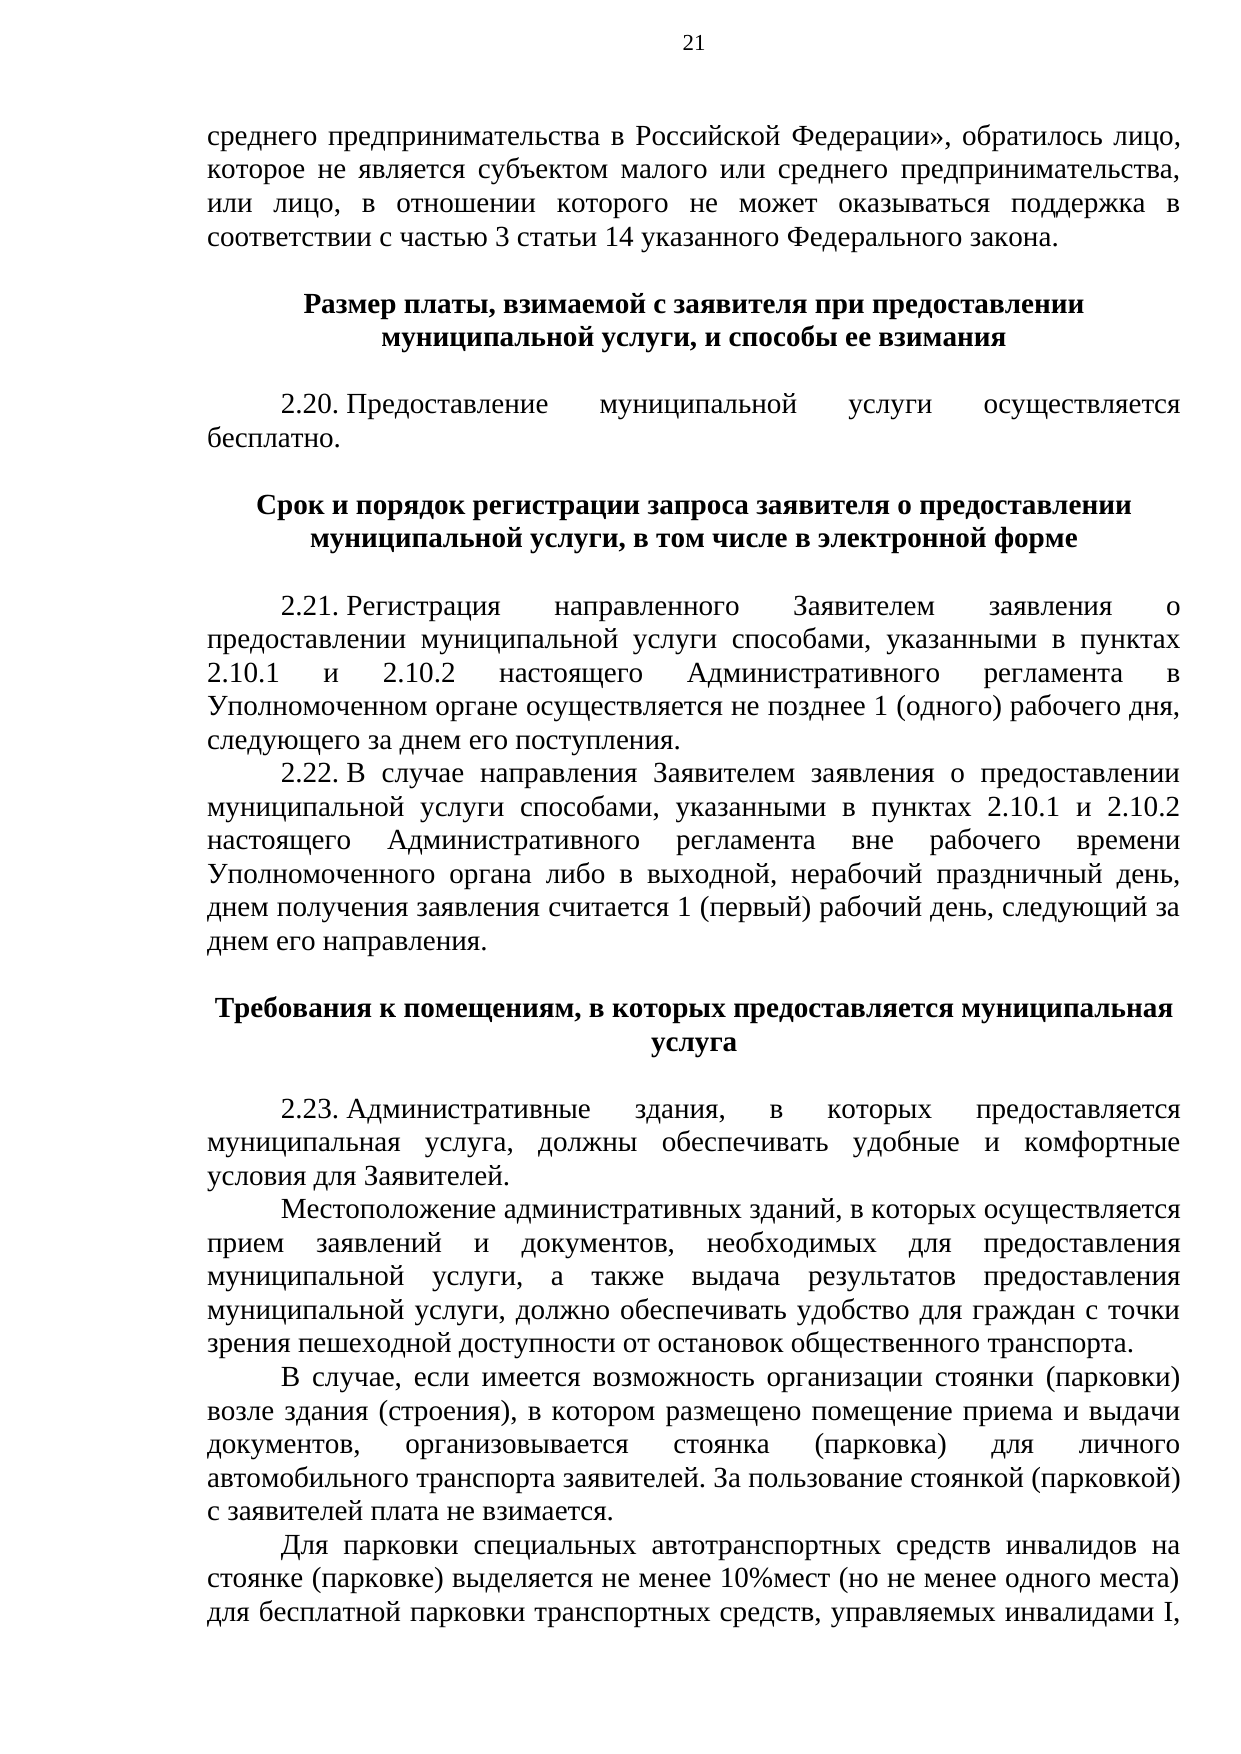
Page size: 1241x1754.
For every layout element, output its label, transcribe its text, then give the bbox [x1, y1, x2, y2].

text 2.20. Предоставление муниципальной услуги осуществляется бесплатно. [207, 386, 1181, 453]
text В случае, если имеется возможность организации стоянки (парковки) возле здания (строения), в котором размещено помещение приема и выдачи документов, организовывается стоянка (парковка) для личного автомобильного транспорта заявителей. За пользование стоянкой (парковкой) с заявителей плата не взимается. [207, 1359, 1181, 1527]
text Срок и порядок регистрации запроса заявителя о предоставлении муниципальной услуги, в том числе в электронной форме [207, 487, 1181, 554]
text Местоположение административных зданий, в которых осуществляется прием заявлений и документов, необходимых для предоставления муниципальной услуги, а также выдача результатов предоставления муниципальной услуги, должно обеспечивать удобство для граждан с точки зрения пешеходной доступности от остановок общественного транспорта. [207, 1191, 1181, 1359]
text Размер платы, взимаемой с заявителя при предоставлении муниципальной услуги, и способы ее взимания [207, 286, 1181, 353]
text 2.22. В случае направления Заявителем заявления о предоставлении муниципальной услуги способами, указанными в пунктах 2.10.1 и 2.10.2 настоящего Административного регламента вне рабочего времени Уполномоченного органа либо в выходной, нерабочий праздничный день, днем получения заявления считается 1 (первый) рабочий день, следующий за днем его направления. [207, 755, 1181, 957]
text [207, 118, 1181, 252]
text Требования к помещениям, в которых предоставляется муниципальная услуга [207, 990, 1181, 1057]
text 2.21. Регистрация направленного Заявителем заявления о предоставлении муниципальной услуги способами, указанными в пунктах 2.10.1 и 2.10.2 настоящего Административного регламента в Уполномоченном органе осуществляется не позднее 1 (одного) рабочего дня, следующего за днем его поступления. [207, 588, 1181, 755]
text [207, 1527, 1181, 1627]
text 2.23. Административные здания, в которых предоставляется муниципальная услуга, должны обеспечивать удобные и комфортные условия для Заявителей. [207, 1091, 1181, 1191]
